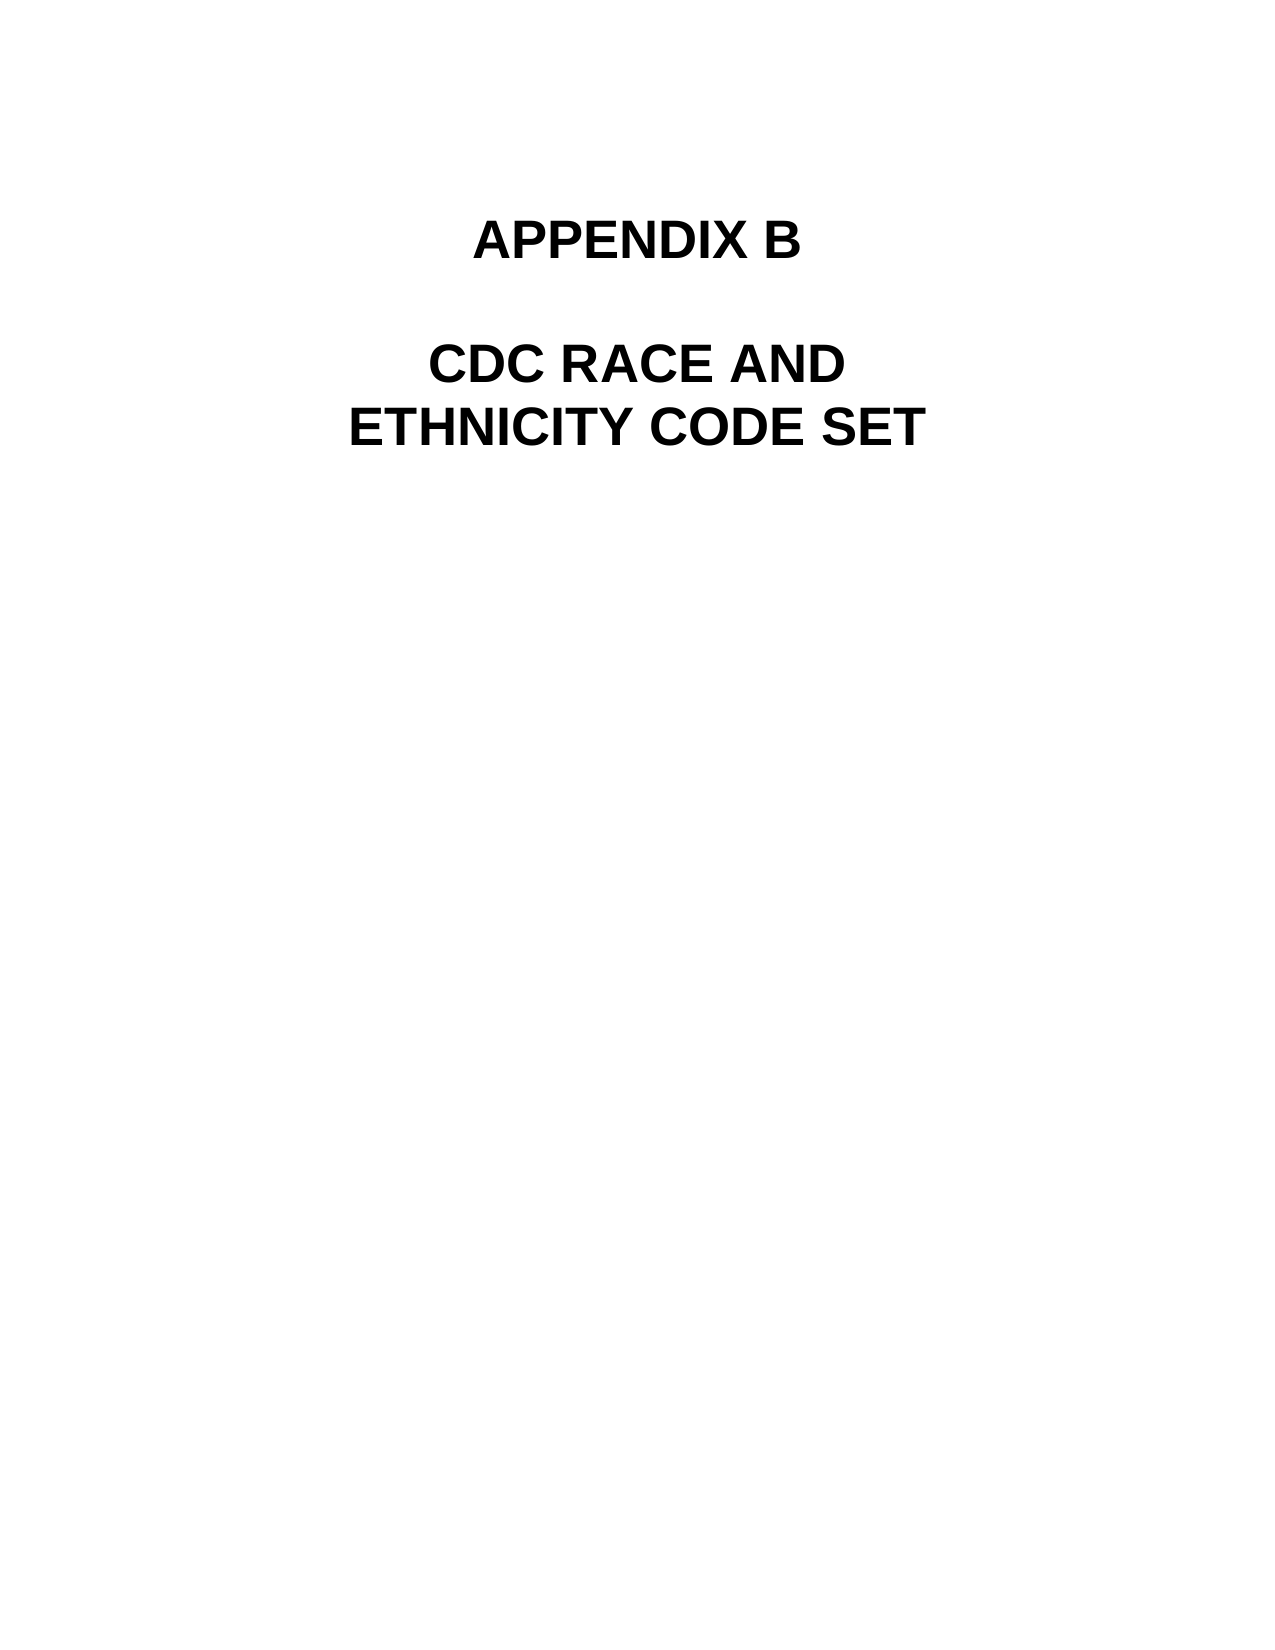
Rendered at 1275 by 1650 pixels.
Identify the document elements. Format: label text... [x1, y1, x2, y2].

text CDC RACE AND [150, 332, 1125, 394]
text ETHNICITY CODE SET [150, 394, 1125, 457]
text APPENDIX B [150, 207, 1125, 270]
